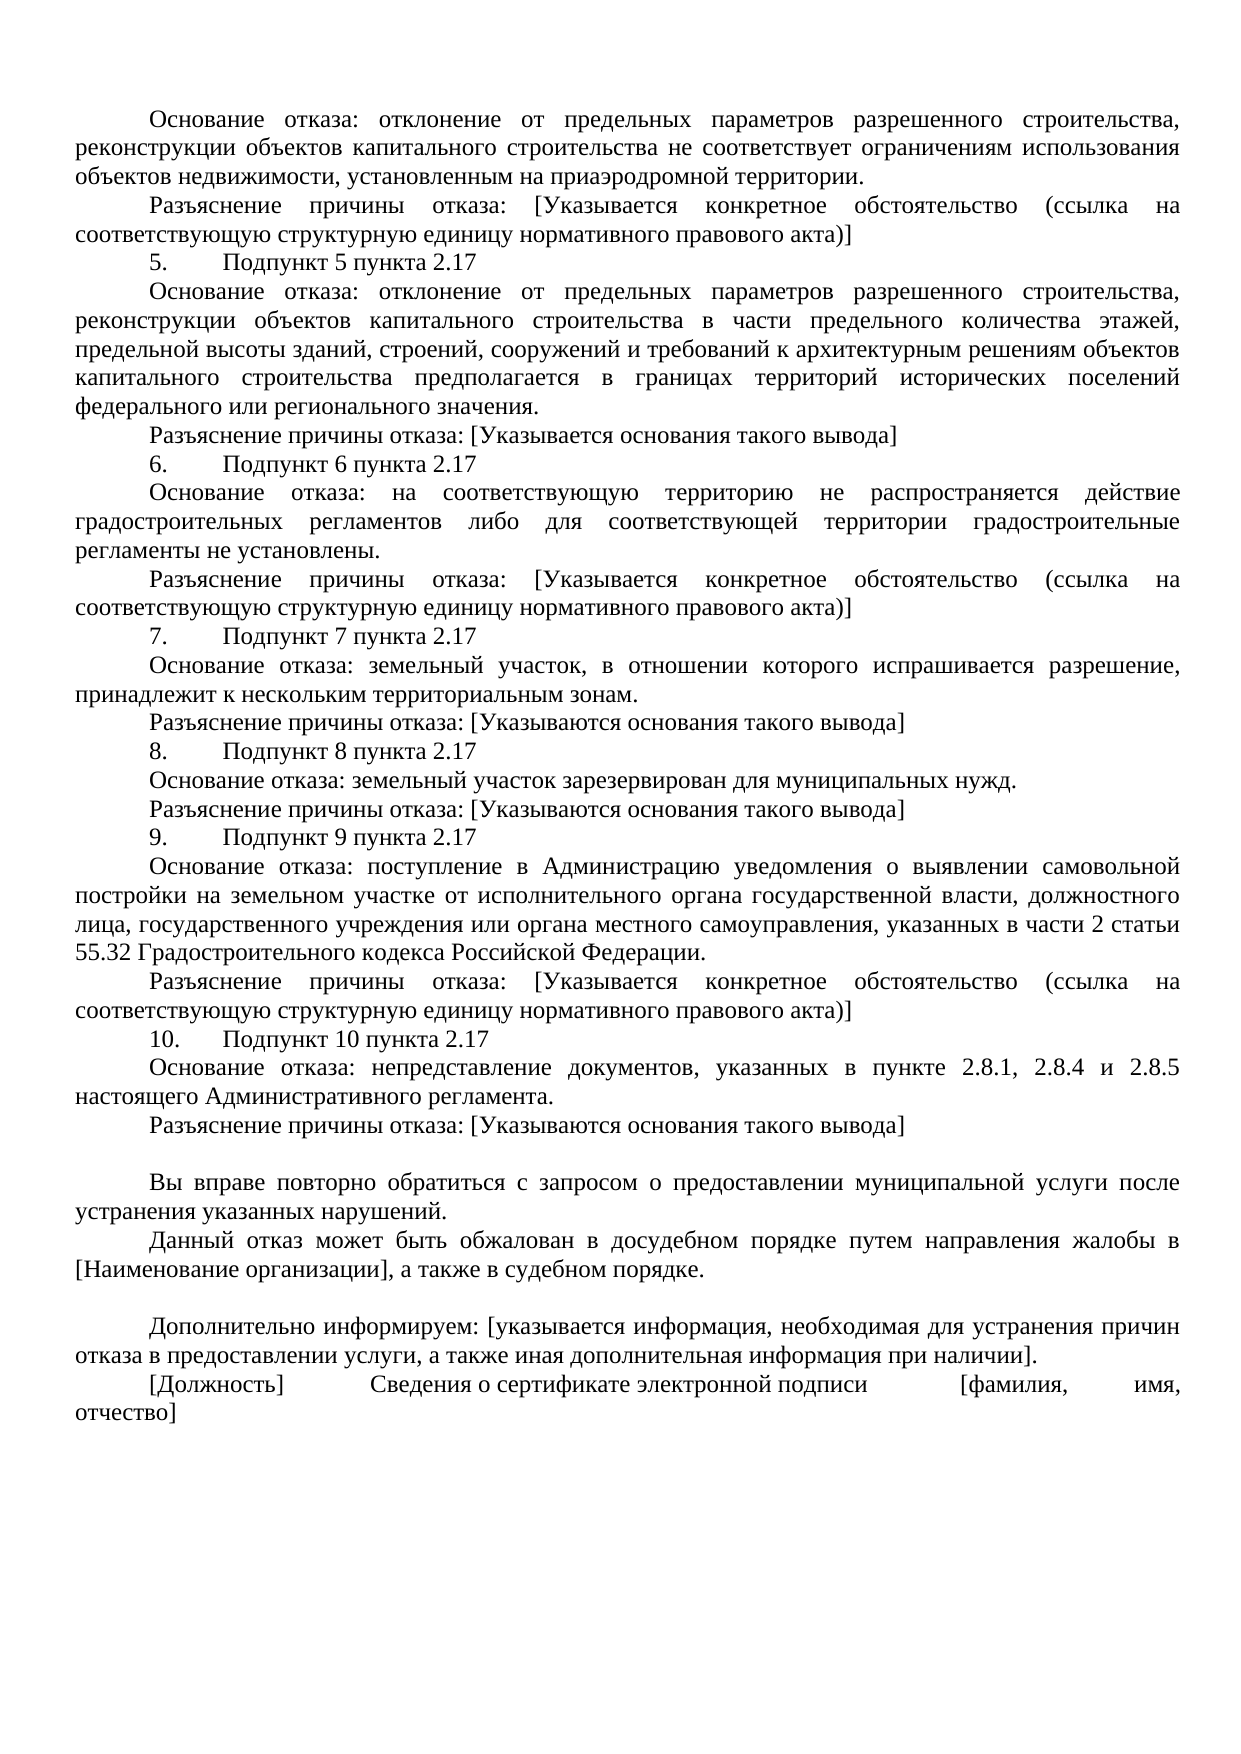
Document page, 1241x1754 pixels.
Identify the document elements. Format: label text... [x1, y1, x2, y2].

text Данный отказ может быть обжалован в досудебном порядке путем направления жалобы в [Наименование организации], а также в судебном порядке. [75, 1225, 1181, 1282]
text Основание отказа: на соответствующую территорию не распространяется действие градостроительных регламентов либо для соответствующей территории градостроительные регламенты не установлены. [75, 477, 1181, 564]
text Разъяснение причины отказа: [Указывается конкретное обстоятельство (ссылка на соответствующую структурную единицу нормативного правового акта)] [75, 564, 1181, 621]
text Дополнительно информируем: [указывается информация, необходимая для устранения причин отказа в предоставлении услуги, а также иная дополнительная информация при наличии]. [75, 1311, 1181, 1369]
text Основание отказа: отклонение от предельных параметров разрешенного строительства, реконструкции объектов капитального строительства не соответствует ограничениям использования объектов недвижимости, установленным на приаэродромной территории. [75, 104, 1181, 190]
text Разъяснение причины отказа: [Указываются основания такого вывода] [75, 794, 1181, 822]
text Разъяснение причины отказа: [Указываются основания такого вывода] [75, 1110, 1181, 1139]
text 5. Подпункт 5 пункта 2.17 [75, 247, 1181, 276]
text Основание отказа: земельный участок, в отношении которого испрашивается разрешение, принадлежит к нескольким территориальным зонам. [75, 650, 1181, 707]
text Вы вправе повторно обратиться с запросом о предоставлении муниципальной услуги после устранения указанных нарушений. [75, 1167, 1181, 1225]
text 7. Подпункт 7 пункта 2.17 [75, 621, 1181, 650]
text Основание отказа: поступление в Администрацию уведомления о выявлении самовольной постройки на земельном участке от исполнительного органа государственной власти, должностного лица, государственного учреждения или органа местного самоуправления, указанных в части 2 статьи 55.32 Градостроительного кодекса Российской Федерации. [75, 851, 1181, 966]
text Основание отказа: непредставление документов, указанных в пункте 2.8.1, 2.8.4 и 2.8.5 настоящего Административного регламента. [75, 1052, 1181, 1110]
text Разъяснение причины отказа: [Указывается основания такого вывода] [75, 420, 1181, 449]
text 8. Подпункт 8 пункта 2.17 [75, 736, 1181, 765]
text Разъяснение причины отказа: [Указываются основания такого вывода] [75, 707, 1181, 736]
text 10. Подпункт 10 пункта 2.17 [75, 1024, 1181, 1052]
text 6. Подпункт 6 пункта 2.17 [75, 449, 1181, 477]
text Основание отказа: земельный участок зарезервирован для муниципальных нужд. [75, 765, 1181, 794]
text Основание отказа: отклонение от предельных параметров разрешенного строительства, реконструкции объектов капитального строительства в части предельного количества этажей, предельной высоты зданий, строений, сооружений и требований к архитектурным решениям объектов капитального строительства предполагается в границах территорий исторических поселений федерального или регионального значения. [75, 276, 1181, 420]
text Разъяснение причины отказа: [Указывается конкретное обстоятельство (ссылка на соответствующую структурную единицу нормативного правового акта)] [75, 190, 1181, 247]
text 9. Подпункт 9 пункта 2.17 [75, 822, 1181, 851]
text Разъяснение причины отказа: [Указывается конкретное обстоятельство (ссылка на соответствующую структурную единицу нормативного правового акта)] [75, 966, 1181, 1024]
text [Должность] Сведения о сертификате электронной подписи [фамилия, имя, отчество] [75, 1369, 1181, 1426]
